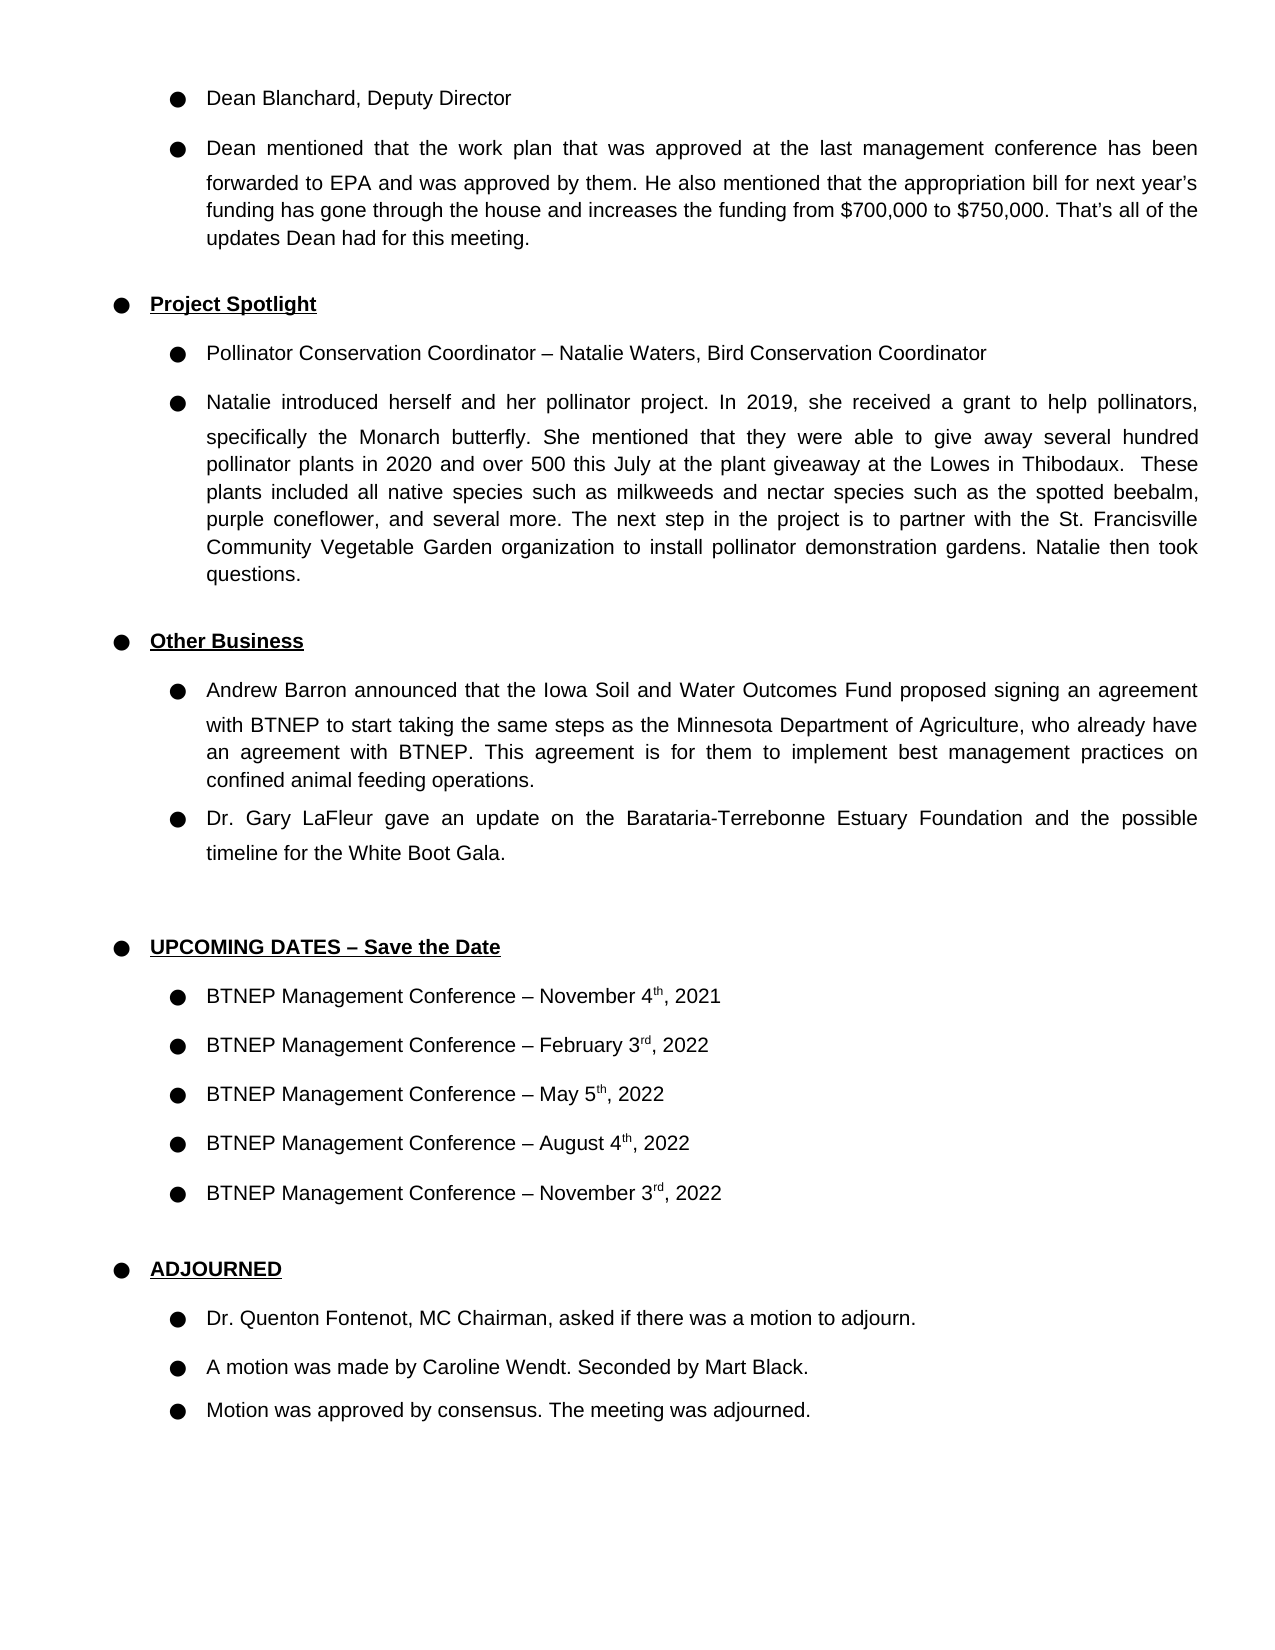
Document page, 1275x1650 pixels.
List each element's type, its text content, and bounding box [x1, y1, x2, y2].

list Andrew Barron announced that the Iowa Soil and Water Outcomes Fund proposed signing an agreement with BTNEP to start taking the same steps as the Minnesota Department of Agriculture, who already have an agreement with BTNEP. This agreement is for them to implement best management practices on confined animal feeding operations. [169, 666, 1200, 791]
list BTNEP Management Conference – November 4th, 2021 [169, 973, 1200, 1016]
list BTNEP Management Conference – May 5th, 2022 [169, 1071, 1200, 1114]
list BTNEP Management Conference – February 3rd, 2022 [169, 1022, 1200, 1064]
list ADJOURNED [112, 1246, 1200, 1288]
list BTNEP Management Conference – August 4th, 2022 [169, 1120, 1200, 1163]
list UPCOMING DATES – Save the Date [112, 924, 1200, 966]
list Motion was approved by consensus. The meeting was adjourned. [169, 1386, 1200, 1429]
list Dr. Gary LaFleur gave an update on the Barataria-Terrebonne Estuary Foundation and the possible timeline for the White Boot Gala. [169, 795, 1200, 865]
list A motion was made by Caroline Wendt. Seconded by Mart Black. [169, 1344, 1200, 1386]
list Pollinator Conservation Coordinator – Natalie Waters, Bird Conservation Coordinator [169, 329, 1200, 372]
list Dean mentioned that the work plan that was approved at the last management conference has been forwarded to EPA and was approved by them. He also mentioned that the appropriation bill for next year’s funding has gone through the house and increases the funding from $700,000 to $750,000. That’s all of the updates Dean had for this meeting. [169, 124, 1200, 249]
list Project Spotlight [112, 280, 1200, 323]
list Dr. Quenton Fontenot, MC Chairman, asked if there was a motion to adjourn. [169, 1295, 1200, 1337]
list Natalie introduced herself and her pollinator project. In 2019, she received a grant to help pollinators, specifically the Monarch butterfly. She mentioned that they were able to give away several hundred pollinator plants in 2020 and over 500 this July at the plant giveaway at the Lowes in Thibodaux. These plants included all native species such as milkweeds and nectar species such as the spotted beebalm, purple coneflower, and several more. The next step in the project is to partner with the St. Francisville Community Vegetable Garden organization to install pollinator demonstration gardens. Natalie then took questions. [169, 378, 1200, 586]
list Dean Blanchard, Deputy Director [169, 75, 1200, 118]
list Other Business [112, 617, 1200, 660]
list BTNEP Management Conference – November 3rd, 2022 [169, 1169, 1200, 1212]
